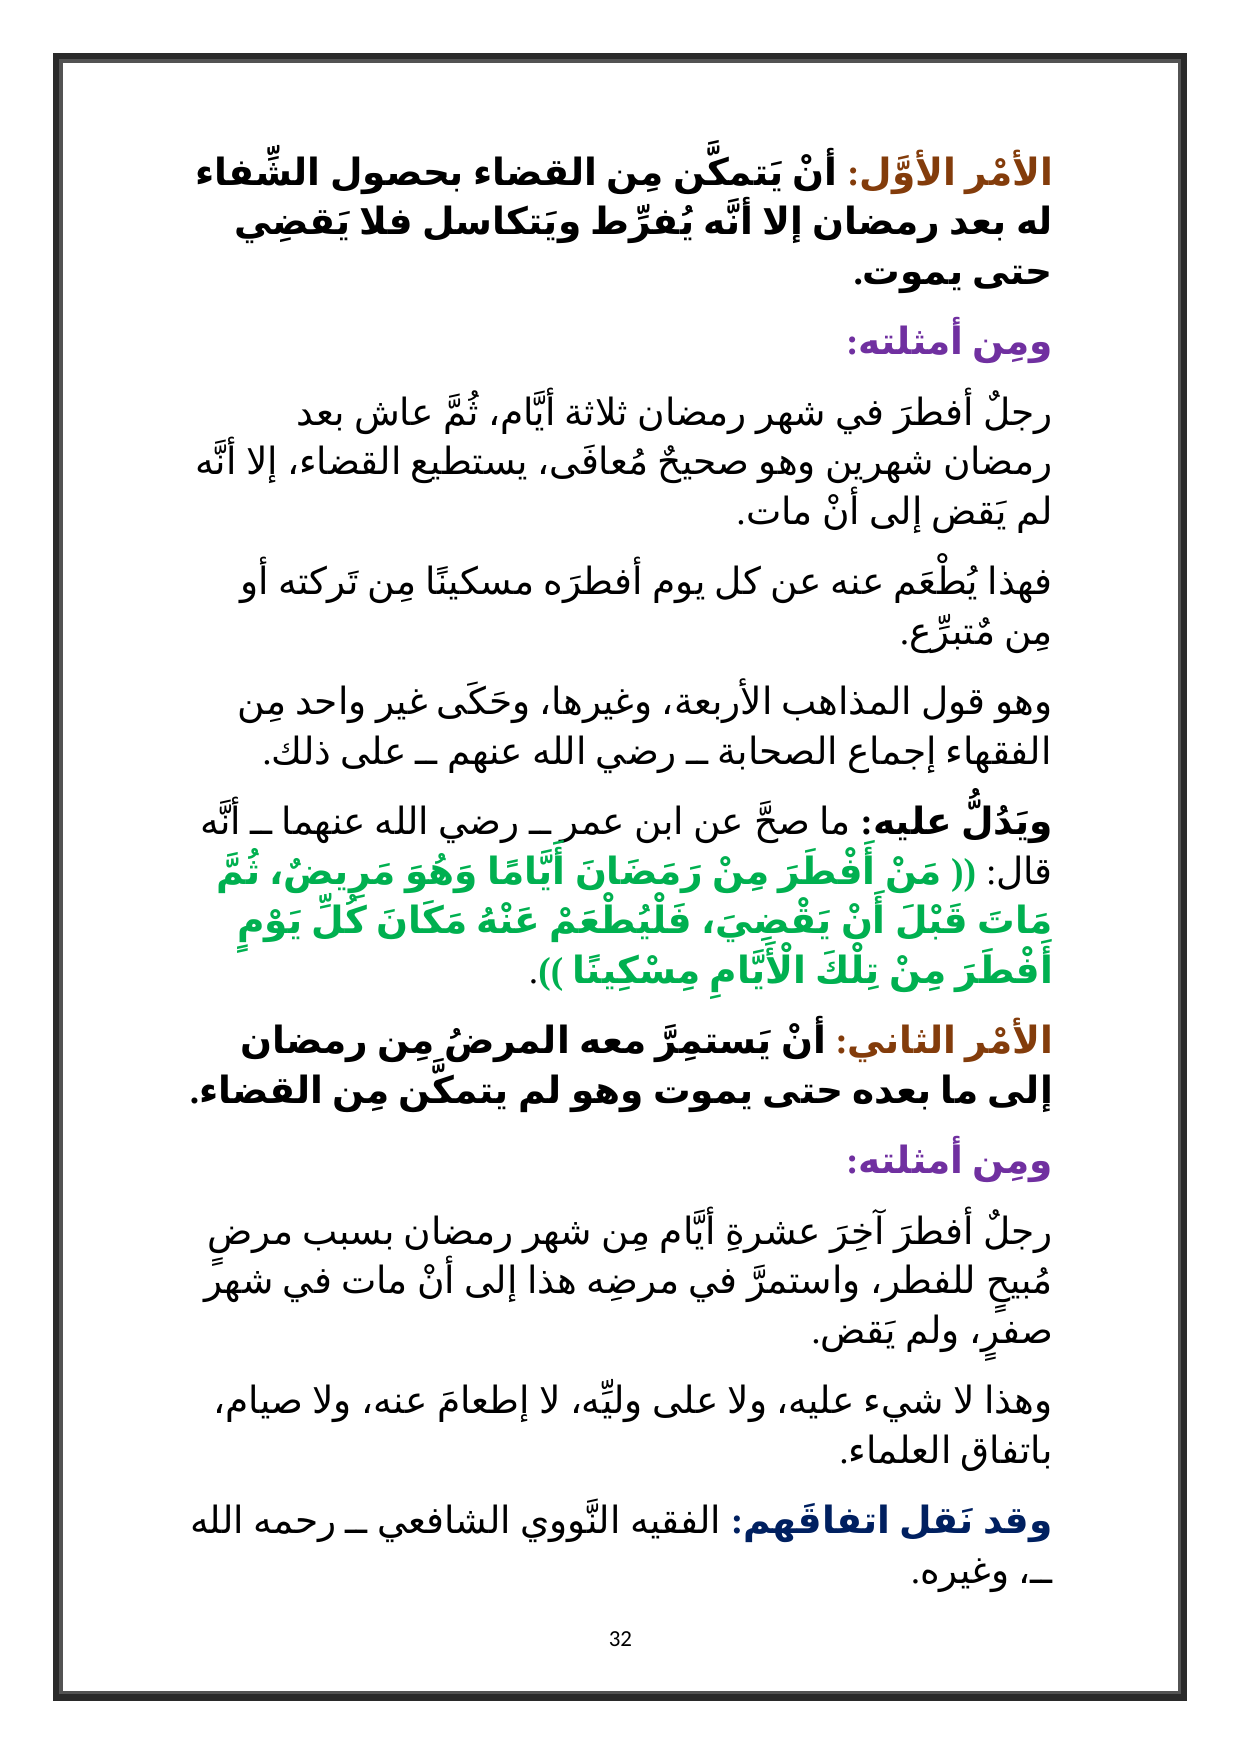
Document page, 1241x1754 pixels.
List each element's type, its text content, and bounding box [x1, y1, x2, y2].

text وهو قول المذاهب الأربعة، وغيرها، وحَكَى غير واحد مِن الفقهاء إجماع الصحابة ــ رضي الله عنهم ــ على ذلك. [187, 679, 1053, 772]
text رجلٌ أفطرَ آخِرَ عشرةِ أيَّام مِن شهر رمضان بسبب مرضٍ مُبيحٍ للفطر، واستمرَّ في مرضِه هذا إلى أنْ مات في شهر صفرٍ، ولم يَقض. [187, 1209, 1053, 1351]
text الأمْر الثاني: أنْ يَستمِرَّ معه المرضُ مِن رمضان إلى ما بعده حتى يموت وهو لم يتمكَّن مِن القضاء. [187, 1019, 1053, 1111]
text وقد نَقل اتفاقَهم: الفقيه النَّووي الشافعي ــ رحمه الله ــ، وغيره. [187, 1499, 1053, 1591]
text ومِن أمثلته: [187, 319, 1053, 363]
text رجلٌ أفطرَ في شهر رمضان ثلاثة أيَّام، ثُمَّ عاش بعد رمضان شهرين وهو صحيحٌ مُعافَى، يستطيع القضاء، إلا أنَّه لم يَقض إلى أنْ مات. [187, 390, 1053, 532]
text ويَدُلُّ عليه: ما صحَّ عن ابن عمر ــ رضي الله عنهما ــ أنَّه قال: (( مَنْ أَفْطَرَ مِنْ رَمَضَانَ أَيَّامًا وَهُوَ مَرِيضٌ، ثُمَّ مَاتَ قَبْلَ أَنْ يَقْضِيَ، فَلْيُطْعَمْ عَنْهُ مَكَانَ كُلِّ يَوْمٍ أَفْطَرَ مِنْ تِلْكَ الْأَيَّامِ مِسْكِينًا )). [187, 799, 1053, 991]
text ومِن أمثلته: [187, 1139, 1053, 1182]
text وهذا لا شيء عليه، ولا على وليِّه، لا إطعامَ عنه، ولا صيام، باتفاق العلماء. [187, 1379, 1053, 1471]
text فهذا يُطْعَم عنه عن كل يوم أفطرَه مسكينًا مِن تَركته أو مِن مٌتبرِّع. [187, 559, 1053, 652]
text الأمْر الأوَّل: أنْ يَتمكَّن مِن القضاء بحصول الشِّفاء له بعد رمضان إلا أنَّه يُفرِّط ويَتكاسل فلا يَقضِي حتى يموت. [187, 150, 1053, 292]
